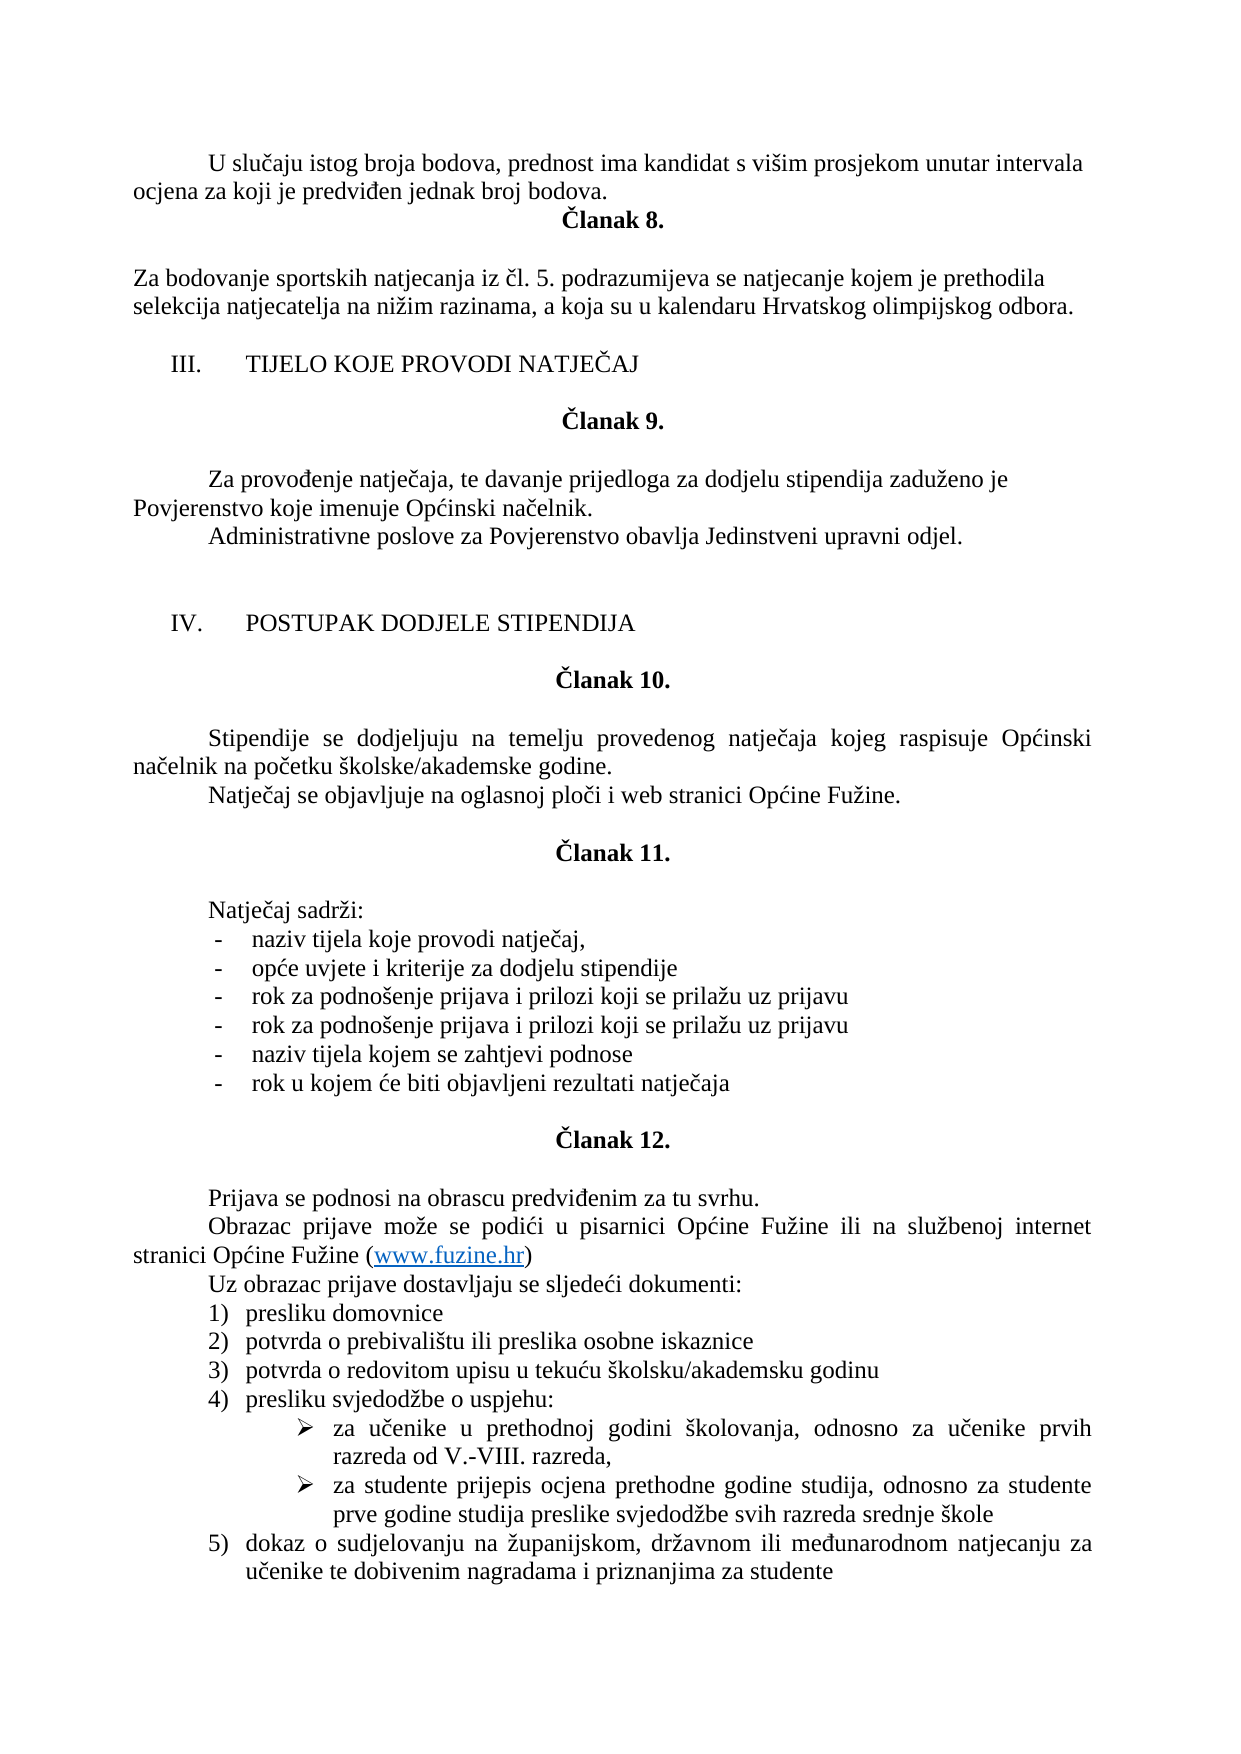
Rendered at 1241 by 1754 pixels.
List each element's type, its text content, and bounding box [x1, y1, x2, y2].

text Stipendije se dodjeljuju na temelju provedenog natječaja kojeg raspisuje Općinski načelnik na početku školske/akademske godine. [133, 723, 1093, 780]
list TIJELO KOJE PROVODI NATJEČAJ [170, 349, 1093, 378]
text Članak 9. [133, 406, 1093, 435]
list presliku svjedodžbe o uspjehu: [208, 1384, 1093, 1413]
list Članak 8. [133, 205, 1093, 234]
list za učenike u prethodnoj godini školovanja, odnosno za učenike prvih razreda od V.-VIII. razreda, [295, 1413, 1093, 1470]
list dokaz o sudjelovanju na županijskom, državnom ili međunarodnom natjecanju za učenike te dobivenim nagradama i priznanjima za studente [208, 1528, 1093, 1585]
list za studente prijepis ocjena prethodne godine studija, odnosno za studente prve godine studija preslike svjedodžbe svih razreda srednje škole [295, 1470, 1093, 1528]
list naziv tijela kojem se zahtjevi podnose [214, 1039, 1093, 1068]
text Članak 12. [133, 1125, 1093, 1154]
list rok za podnošenje prijava i prilozi koji se prilažu uz prijavu [214, 981, 1093, 1010]
list U slučaju istog broja bodova, prednost ima kandidat s višim prosjekom unutar intervala ocjena za koji je predviđen jednak broj bodova. [133, 148, 1093, 205]
list presliku domovnice [208, 1298, 1093, 1326]
list rok u kojem će biti objavljeni rezultati natječaja [214, 1068, 1093, 1096]
text Natječaj sadrži: [133, 895, 1093, 924]
text Natječaj se objavljuje na oglasnoj ploči i web stranici Općine Fužine. [133, 780, 1093, 809]
text Članak 10. [133, 665, 1093, 694]
text Članak 11. [133, 838, 1093, 866]
list opće uvjete i kriterije za dodjelu stipendije [214, 953, 1093, 981]
list rok za podnošenje prijava i prilozi koji se prilažu uz prijavu [214, 1010, 1093, 1039]
list POSTUPAK DODJELE STIPENDIJA [170, 608, 1093, 636]
text Obrazac prijave može se podići u pisarnici Općine Fužine ili na službenoj internet stranici Općine Fužine (www.fuzine.hr) [133, 1211, 1093, 1269]
list potvrda o prebivalištu ili preslika osobne iskaznice [208, 1326, 1093, 1355]
text Prijava se podnosi na obrascu predviđenim za tu svrhu. [133, 1183, 1093, 1211]
list Za bodovanje sportskih natjecanja iz čl. 5. podrazumijeva se natjecanje kojem je prethodila selekcija natjecatelja na nižim razinama, a koja su u kalendaru Hrvatskog olimpijskog odbora. [133, 263, 1093, 320]
text Administrativne poslove za Povjerenstvo obavlja Jedinstveni upravni odjel. [133, 521, 1093, 550]
text Za provođenje natječaja, te davanje prijedloga za dodjelu stipendija zaduženo je Povjerenstvo koje imenuje Općinski načelnik. [133, 464, 1093, 521]
list potvrda o redovitom upisu u tekuću školsku/akademsku godinu [208, 1355, 1093, 1384]
text Uz obrazac prijave dostavljaju se sljedeći dokumenti: [133, 1269, 1093, 1298]
list naziv tijela koje provodi natječaj, [214, 924, 1093, 953]
